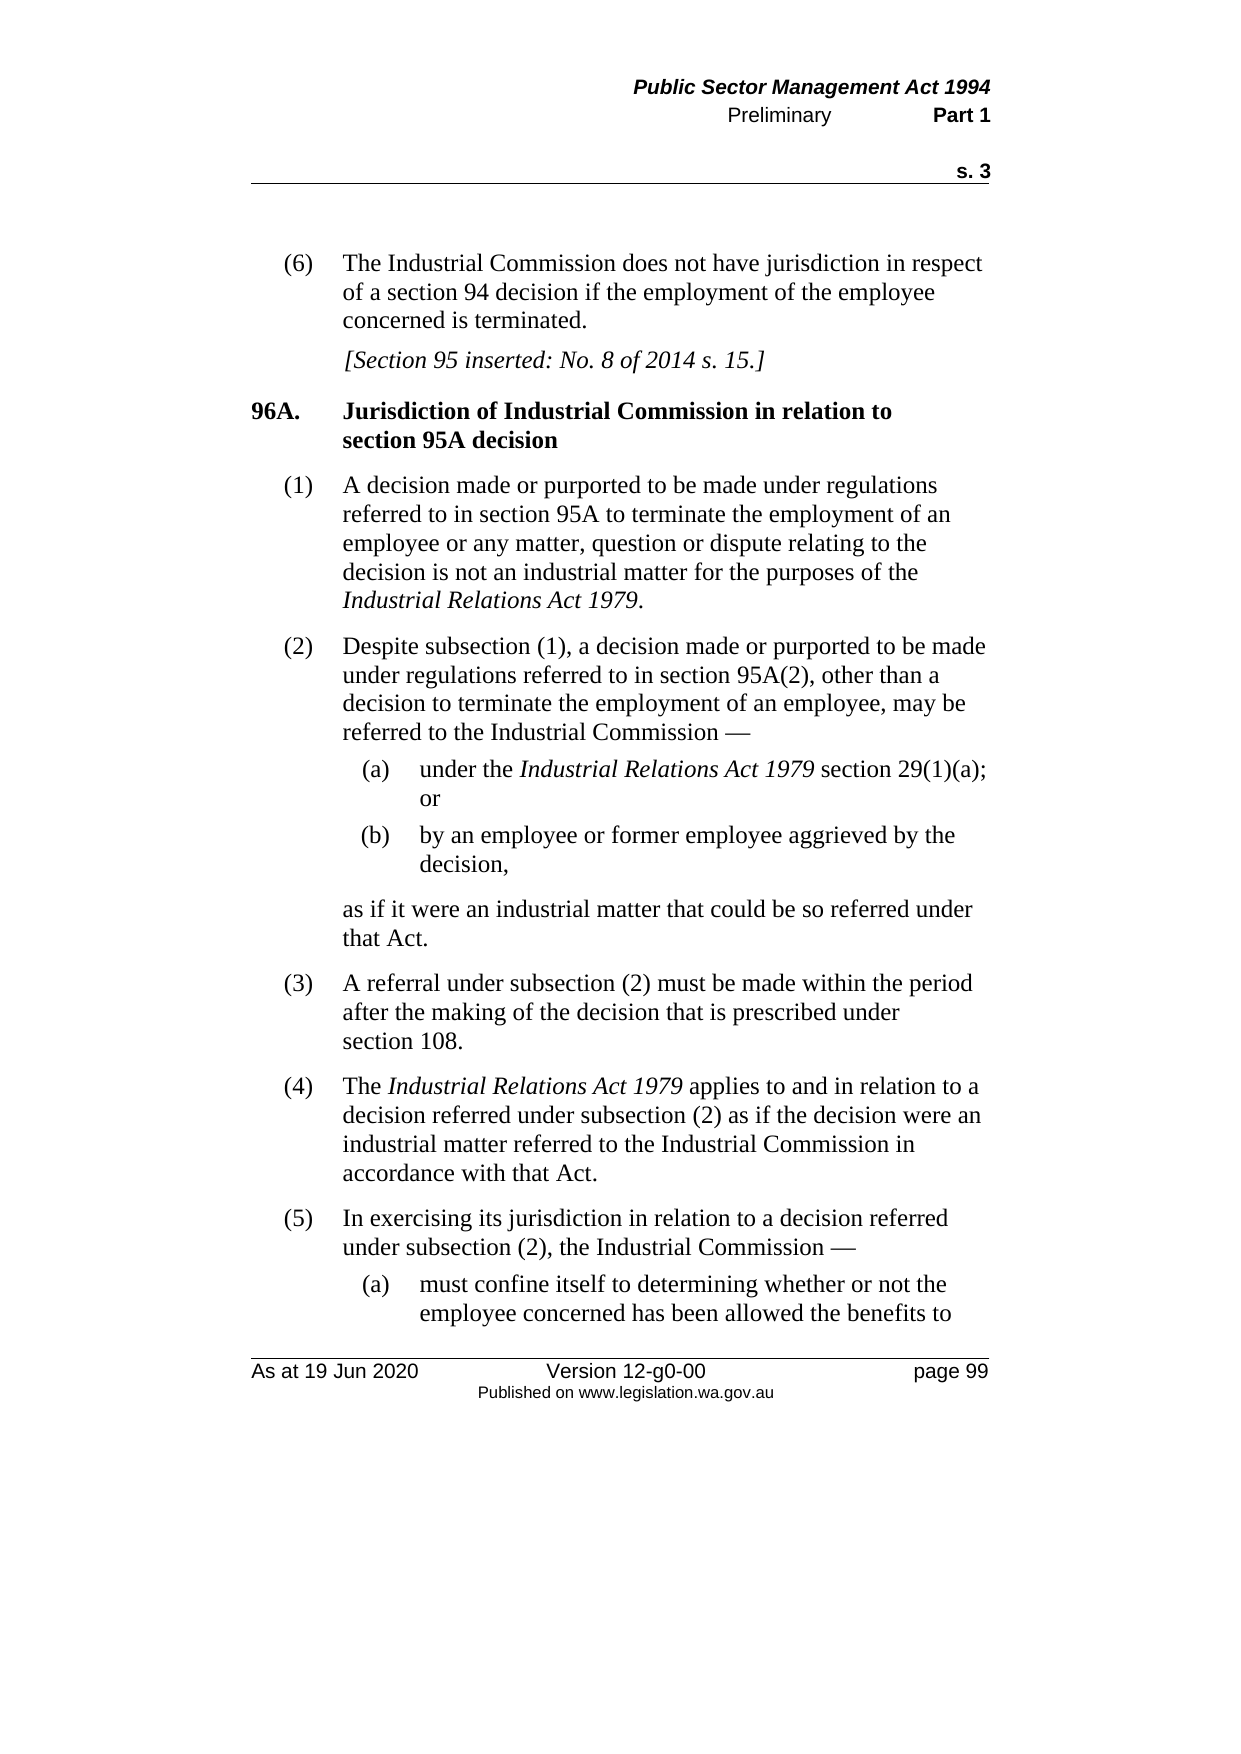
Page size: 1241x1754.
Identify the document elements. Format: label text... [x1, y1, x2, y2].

text (a) under the Industrial Relations Act 1979 section 29(1)(a); or [251, 754, 989, 812]
text (1) A decision made or purported to be made under regulations referred to in section 95A to terminate the employment of an employee or any matter, question or dispute relating to the decision is not an industrial matter for the purposes of the Industrial Relations Act 1979. [251, 471, 989, 614]
text (3) A referral under subsection (2) must be made within the period after the making of the decision that is prescribed under section 108. [251, 968, 989, 1055]
subtitle 96A. Jurisdiction of Industrial Commission in relation to section 95A decision [251, 396, 989, 454]
text (5) In exercising its jurisdiction in relation to a decision referred under subsection (2), the Industrial Commission — [251, 1203, 989, 1261]
text (6) The Industrial Commission does not have jurisdiction in respect of a section 94 decision if the employment of the employee concerned is terminated. [251, 248, 989, 334]
text [Section 95 inserted: No. 8 of 2014 s. 15.] [251, 345, 989, 373]
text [251, 1269, 989, 1326]
text (2) Despite subsection (1), a decision made or purported to be made under regulations referred to in section 95A(2), other than a decision to terminate the employment of an employee, may be referred to the Industrial Commission — [251, 631, 989, 746]
text as if it were an industrial matter that could be so referred under that Act. [251, 894, 989, 952]
text (b) by an employee or former employee aggrieved by the decision, [251, 820, 989, 878]
text (4) The Industrial Relations Act 1979 applies to and in relation to a decision referred under subsection (2) as if the decision were an industrial matter referred to the Industrial Commission in accordance with that Act. [251, 1071, 989, 1186]
